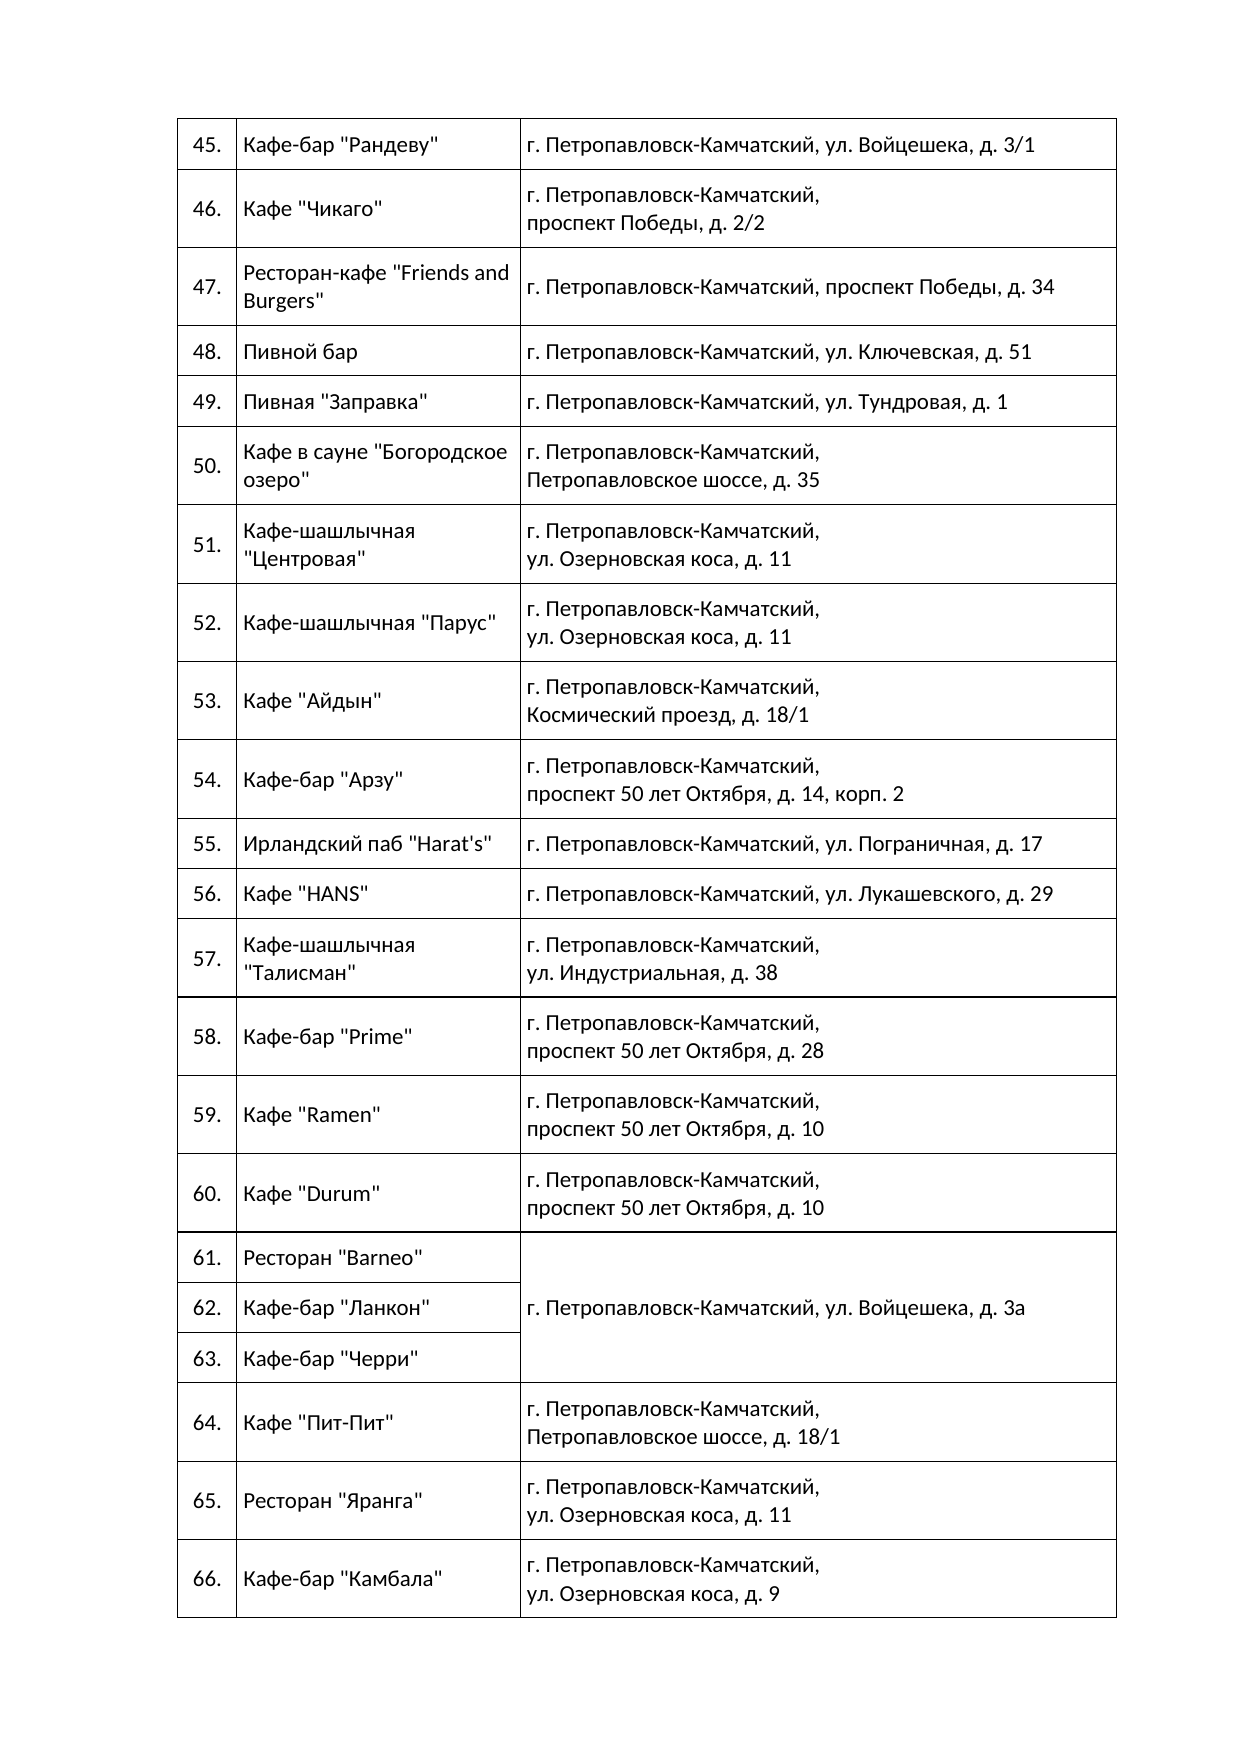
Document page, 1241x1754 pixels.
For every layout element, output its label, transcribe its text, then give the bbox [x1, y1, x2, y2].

table_cell г. Петропавловск-Камчатский, ул. Войцешека, д. 3а [521, 1233, 1116, 1382]
table_cell Ресторан "Яранга" [237, 1462, 520, 1539]
table_cell 53. [178, 662, 236, 739]
table_cell г. Петропавловск-Камчатский, проспект Победы, д. 34 [521, 248, 1116, 325]
table_cell 45. [178, 119, 236, 168]
table_cell Кафе-шашлычная "Парус" [237, 584, 520, 661]
table_cell г. Петропавловск-Камчатский, проспект 50 лет Октября, д. 28 [521, 998, 1116, 1075]
table_cell Кафе "HANS" [237, 869, 520, 918]
table_cell г. Петропавловск-Камчатский, проспект Победы, д. 2/2 [521, 170, 1116, 247]
table_cell Пивная "Заправка" [237, 376, 520, 426]
table_cell г. Петропавловск-Камчатский, ул. Войцешека, д. 3/1 [521, 119, 1116, 168]
table_cell г. Петропавловск-Камчатский, ул. Индустриальная, д. 38 [521, 919, 1116, 996]
table_cell г. Петропавловск-Камчатский, ул. Озерновская коса, д. 11 [521, 584, 1116, 661]
table_cell 57. [178, 919, 236, 996]
table_cell 63. [178, 1333, 236, 1382]
table_cell 52. [178, 584, 236, 661]
table_cell Кафе-шашлычная "Центровая" [237, 505, 520, 582]
table_cell 64. [178, 1383, 236, 1461]
table_cell 55. [178, 819, 236, 868]
table_cell 47. [178, 248, 236, 325]
table_cell г. Петропавловск-Камчатский, ул. Тундровая, д. 1 [521, 376, 1116, 426]
table_cell г. Петропавловск-Камчатский, проспект 50 лет Октября, д. 14, корп. 2 [521, 740, 1116, 817]
table_cell 56. [178, 869, 236, 918]
table_cell Кафе-шашлычная "Талисман" [237, 919, 520, 996]
table_cell 60. [178, 1154, 236, 1231]
table_cell г. Петропавловск-Камчатский, ул. Пограничная, д. 17 [521, 819, 1116, 868]
table_cell Кафе-бар "Ланкон" [237, 1283, 520, 1332]
table_cell Кафе "Пит-Пит" [237, 1383, 520, 1461]
table_cell 58. [178, 998, 236, 1075]
table_cell г. Петропавловск-Камчатский, ул. Ключевская, д. 51 [521, 326, 1116, 375]
table_cell 50. [178, 427, 236, 504]
table_cell Кафе-бар "Камбала" [237, 1540, 520, 1617]
table_cell 46. [178, 170, 236, 247]
table_cell г. Петропавловск-Камчатский, Петропавловское шоссе, д. 18/1 [521, 1383, 1116, 1461]
table_cell Кафе "Чикаго" [237, 170, 520, 247]
table_cell Кафе-бар "Рандеву" [237, 119, 520, 168]
table_cell г. Петропавловск-Камчатский, ул. Озерновская коса, д. 11 [521, 505, 1116, 582]
table_cell Ирландский паб "Harat's" [237, 819, 520, 868]
table_cell 51. [178, 505, 236, 582]
table_cell Пивной бар [237, 326, 520, 375]
table_cell Кафе в сауне "Богородское озеро" [237, 427, 520, 504]
table_cell Ресторан-кафе "Friends and Burgers" [237, 248, 520, 325]
table_cell Кафе-бар "Prime" [237, 998, 520, 1075]
table_cell Кафе "Айдын" [237, 662, 520, 739]
table_cell Кафе-бар "Черри" [237, 1333, 520, 1382]
table_cell г. Петропавловск-Камчатский, проспект 50 лет Октября, д. 10 [521, 1154, 1116, 1231]
table_cell г. Петропавловск-Камчатский, Петропавловское шоссе, д. 35 [521, 427, 1116, 504]
table_cell г. Петропавловск-Камчатский, ул. Лукашевского, д. 29 [521, 869, 1116, 918]
table_cell 49. [178, 376, 236, 426]
table_cell 59. [178, 1076, 236, 1153]
table_cell Кафе "Durum" [237, 1154, 520, 1231]
table_cell Кафе "Ramen" [237, 1076, 520, 1153]
table_cell 61. [178, 1233, 236, 1282]
table_cell г. Петропавловск-Камчатский, ул. Озерновская коса, д. 11 [521, 1462, 1116, 1539]
table_cell 62. [178, 1283, 236, 1332]
table_cell Ресторан "Barneo" [237, 1233, 520, 1282]
table_cell 65. [178, 1462, 236, 1539]
table_cell г. Петропавловск-Камчатский, ул. Озерновская коса, д. 9 [521, 1540, 1116, 1617]
table_cell г. Петропавловск-Камчатский, Космический проезд, д. 18/1 [521, 662, 1116, 739]
table_cell 54. [178, 740, 236, 817]
table_cell 66. [178, 1540, 236, 1617]
table_cell Кафе-бар "Арзу" [237, 740, 520, 817]
table_cell г. Петропавловск-Камчатский, проспект 50 лет Октября, д. 10 [521, 1076, 1116, 1153]
table_cell 48. [178, 326, 236, 375]
